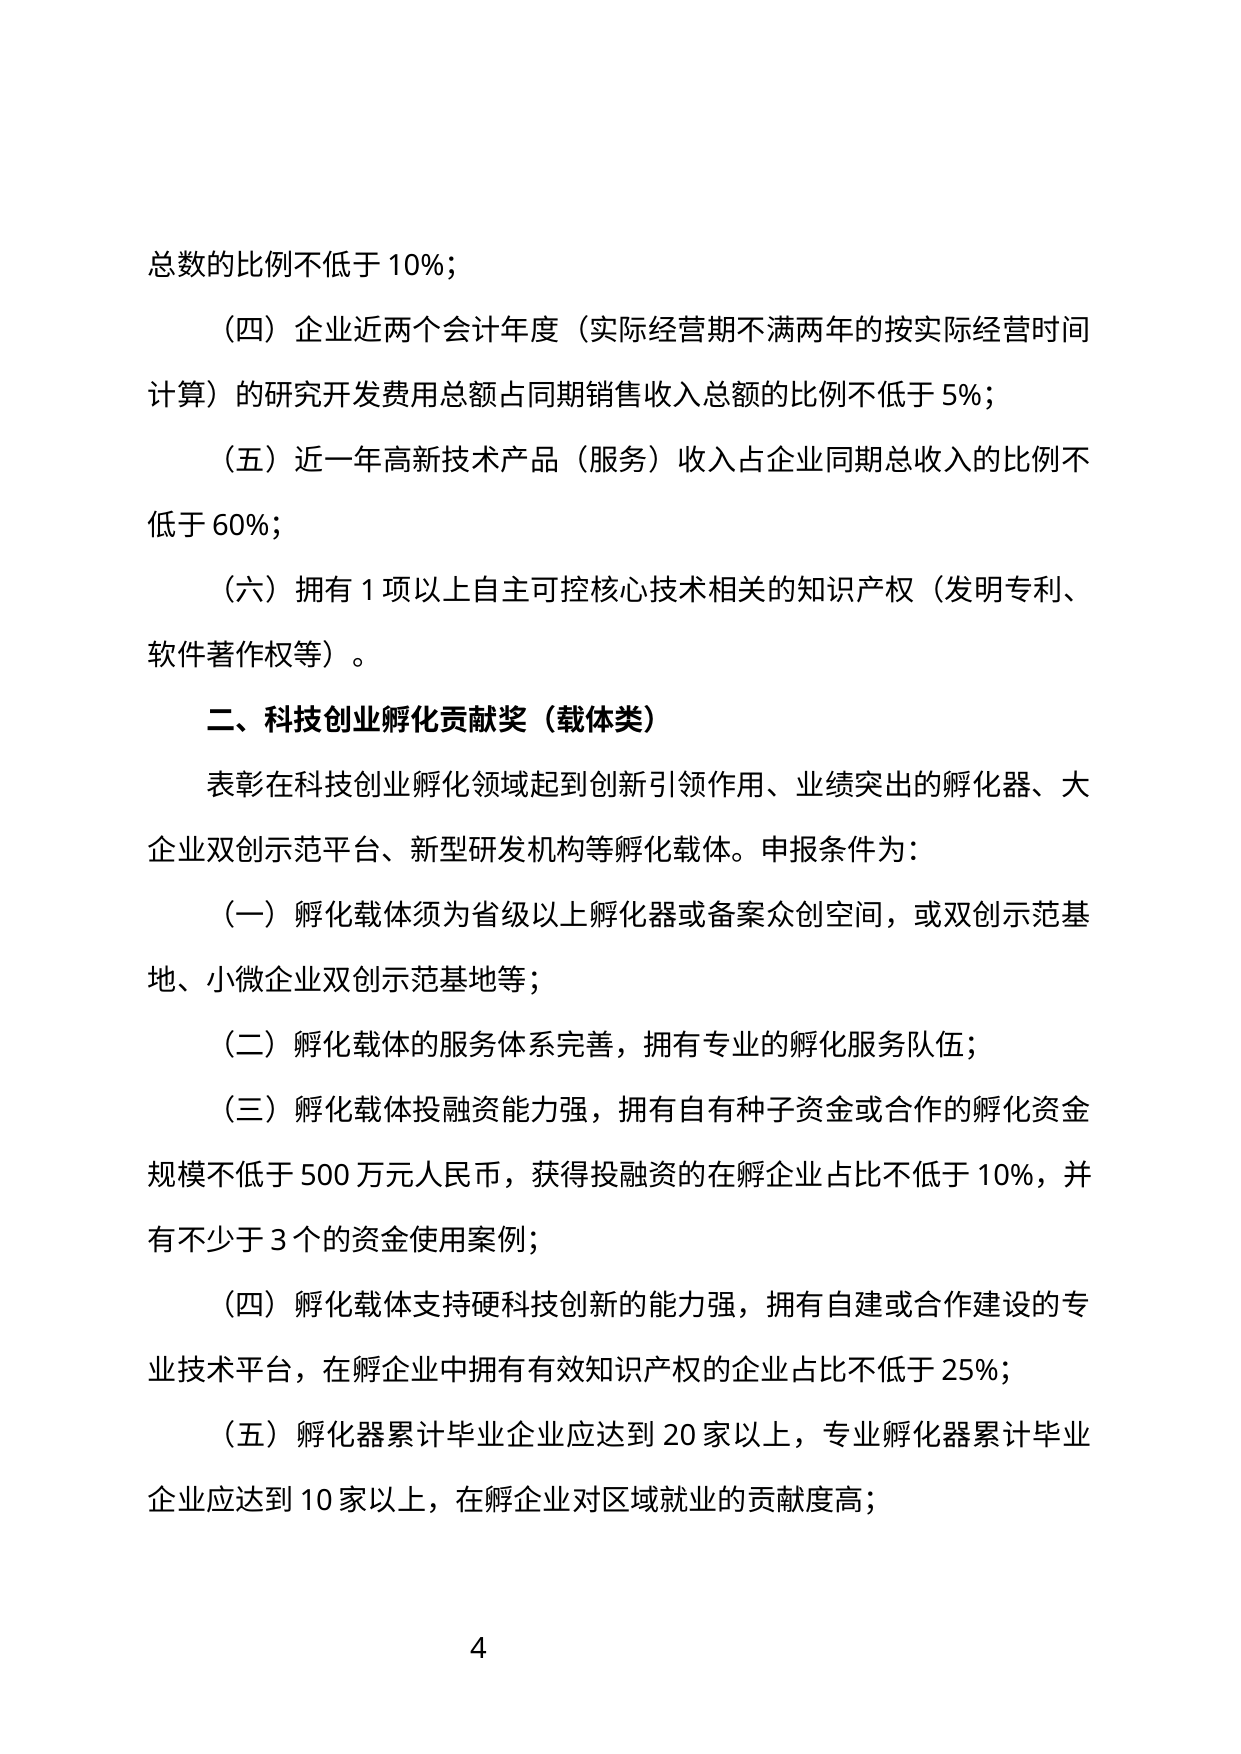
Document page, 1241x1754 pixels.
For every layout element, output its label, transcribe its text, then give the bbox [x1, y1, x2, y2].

list （四）孵化载体支持硬科技创新的能力强，拥有自建或合作建设的专业技术平台，在孵企业中拥有有效知识产权的企业占比不低于25%； [148, 1270, 1093, 1400]
list （三）孵化载体投融资能力强，拥有自有种子资金或合作的孵化资金规模不低于500万元人民币，获得投融资的在孵企业占比不低于10%，并有不少于3个的资金使用案例； [148, 1075, 1093, 1270]
list 表彰在科技创业孵化领域起到创新引领作用、业绩突出的孵化器、大企业双创示范平台、新型研发机构等孵化载体。申报条件为： [148, 750, 1093, 880]
list （五）孵化器累计毕业企业应达到20家以上，专业孵化器累计毕业企业应达到10家以上，在孵企业对区域就业的贡献度高； [148, 1400, 1093, 1530]
text （六）拥有1项以上自主可控核心技术相关的知识产权（发明专利、软件著作权等）。 [148, 555, 1093, 685]
list 二、科技创业孵化贡献奖（载体类） [148, 685, 1093, 750]
text （四）企业近两个会计年度（实际经营期不满两年的按实际经营时间计算）的研究开发费用总额占同期销售收入总额的比例不低于5%； [148, 295, 1093, 425]
list （一）孵化载体须为省级以上孵化器或备案众创空间，或双创示范基地、小微企业双创示范基地等； [148, 880, 1093, 1010]
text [148, 230, 1093, 295]
list （二）孵化载体的服务体系完善，拥有专业的孵化服务队伍； [148, 1010, 1093, 1075]
text （五）近一年高新技术产品（服务）收入占企业同期总收入的比例不低于60%； [148, 425, 1093, 555]
